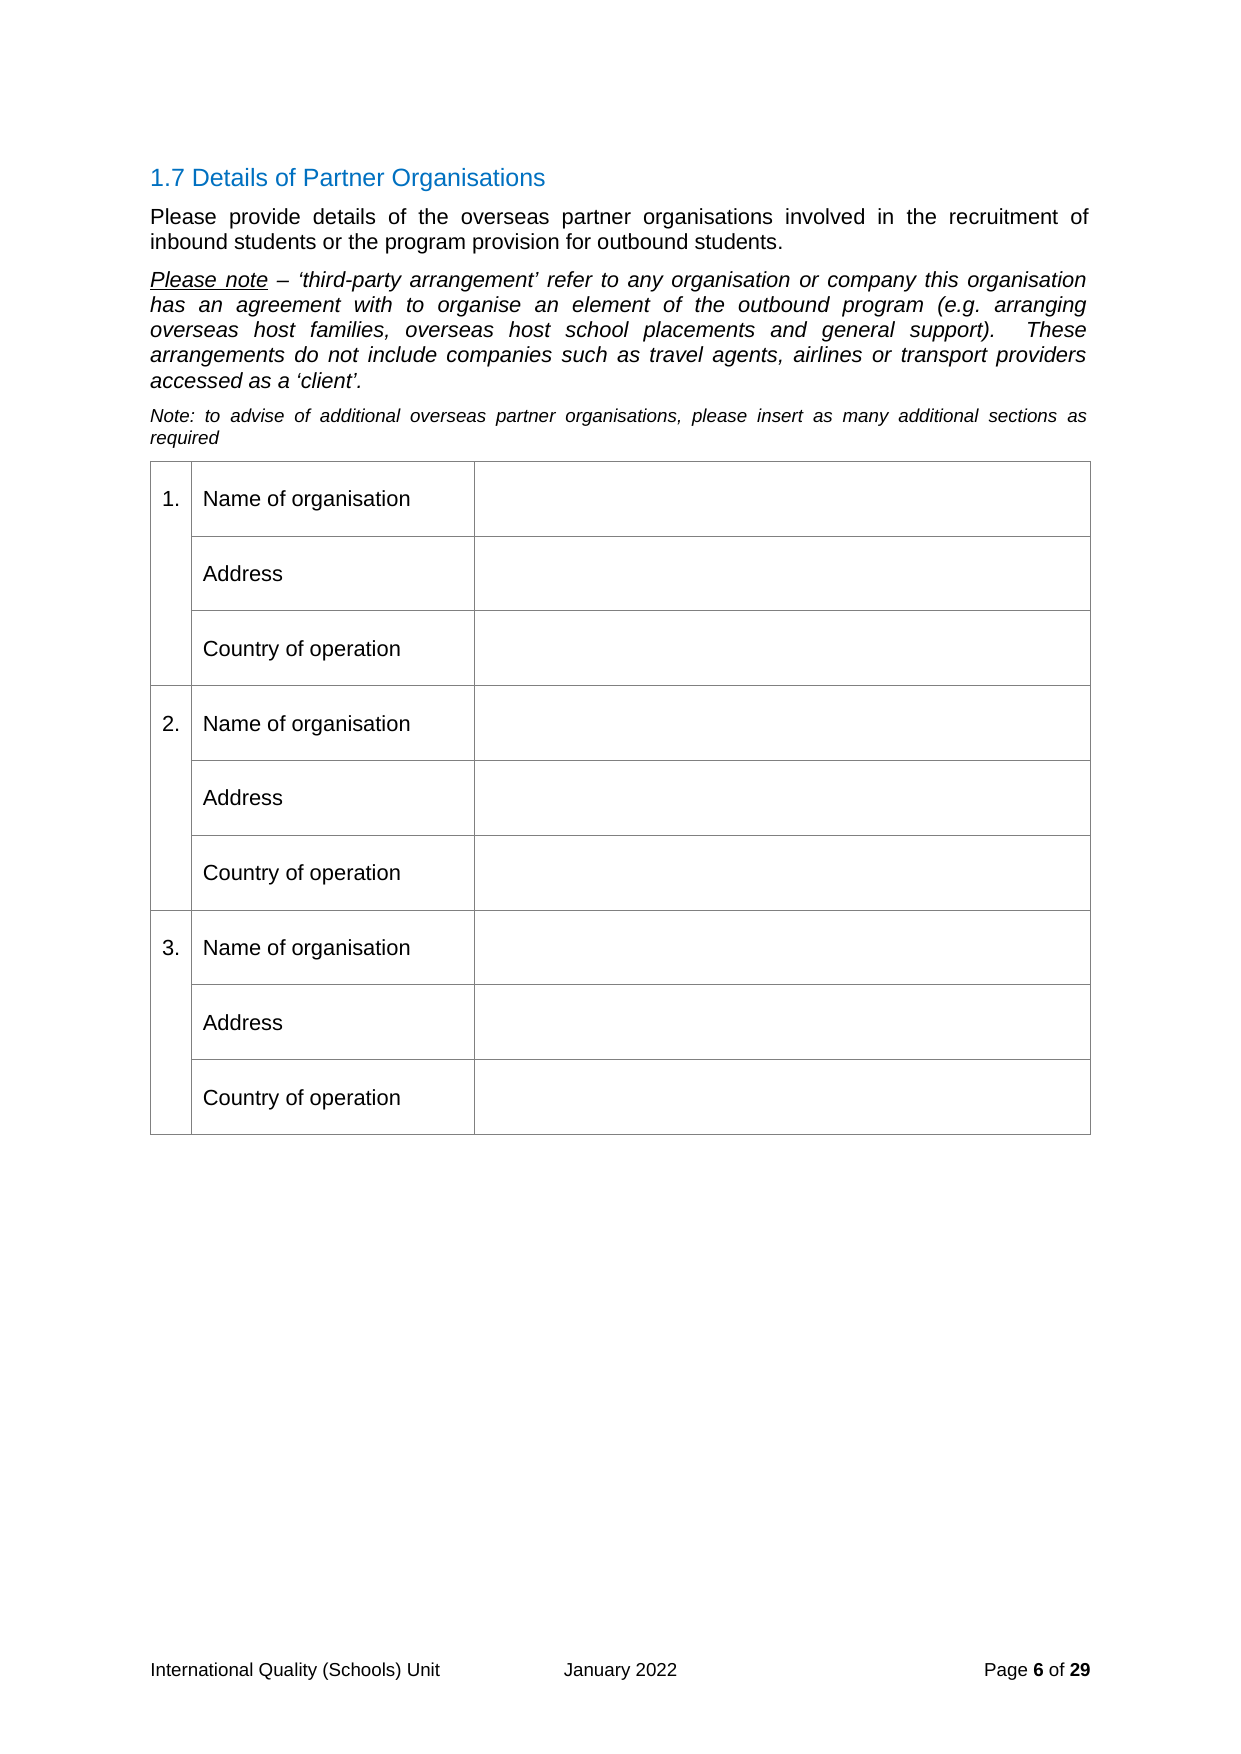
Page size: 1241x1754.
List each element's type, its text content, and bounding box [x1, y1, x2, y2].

table_cell [475, 1060, 1090, 1134]
text Note: to advise of additional overseas partner organisations, please insert as many additional sections as required [150, 405, 1090, 448]
table_cell Address [192, 985, 474, 1059]
table_cell 2. [151, 686, 191, 909]
text Please provide details of the overseas partner organisations involved in the recruitment of inbound students or the program provision for outbound students. [150, 204, 1090, 254]
table_header 1. [151, 462, 191, 685]
table_cell [475, 985, 1090, 1059]
subtitle 1.7 Details of Partner Organisations [150, 162, 1090, 191]
table_cell Country of operation [192, 836, 474, 909]
table_cell [475, 537, 1090, 610]
table_cell 3. [151, 911, 191, 1134]
text Please note – ‘third-party arrangement’ refer to any organisation or company this organisation has an agreement with to organise an element of the outbound program (e.g. arranging overseas host families, overseas host school placements and general support). These arrangements do not include companies such as travel agents, airlines or transport providers accessed as a ‘client’. [150, 267, 1090, 393]
table_cell Country of operation [192, 611, 474, 685]
table_header Name of organisation [192, 462, 474, 536]
table_cell Name of organisation [192, 911, 474, 984]
table_cell Country of operation [192, 1060, 474, 1134]
table_cell Address [192, 761, 474, 835]
table_cell Address [192, 537, 474, 610]
table_cell [475, 761, 1090, 835]
table_header [475, 462, 1090, 536]
table_cell Name of organisation [192, 686, 474, 760]
table_cell [475, 611, 1090, 685]
table_cell [475, 686, 1090, 760]
table_cell [475, 911, 1090, 984]
table_cell [475, 836, 1090, 909]
